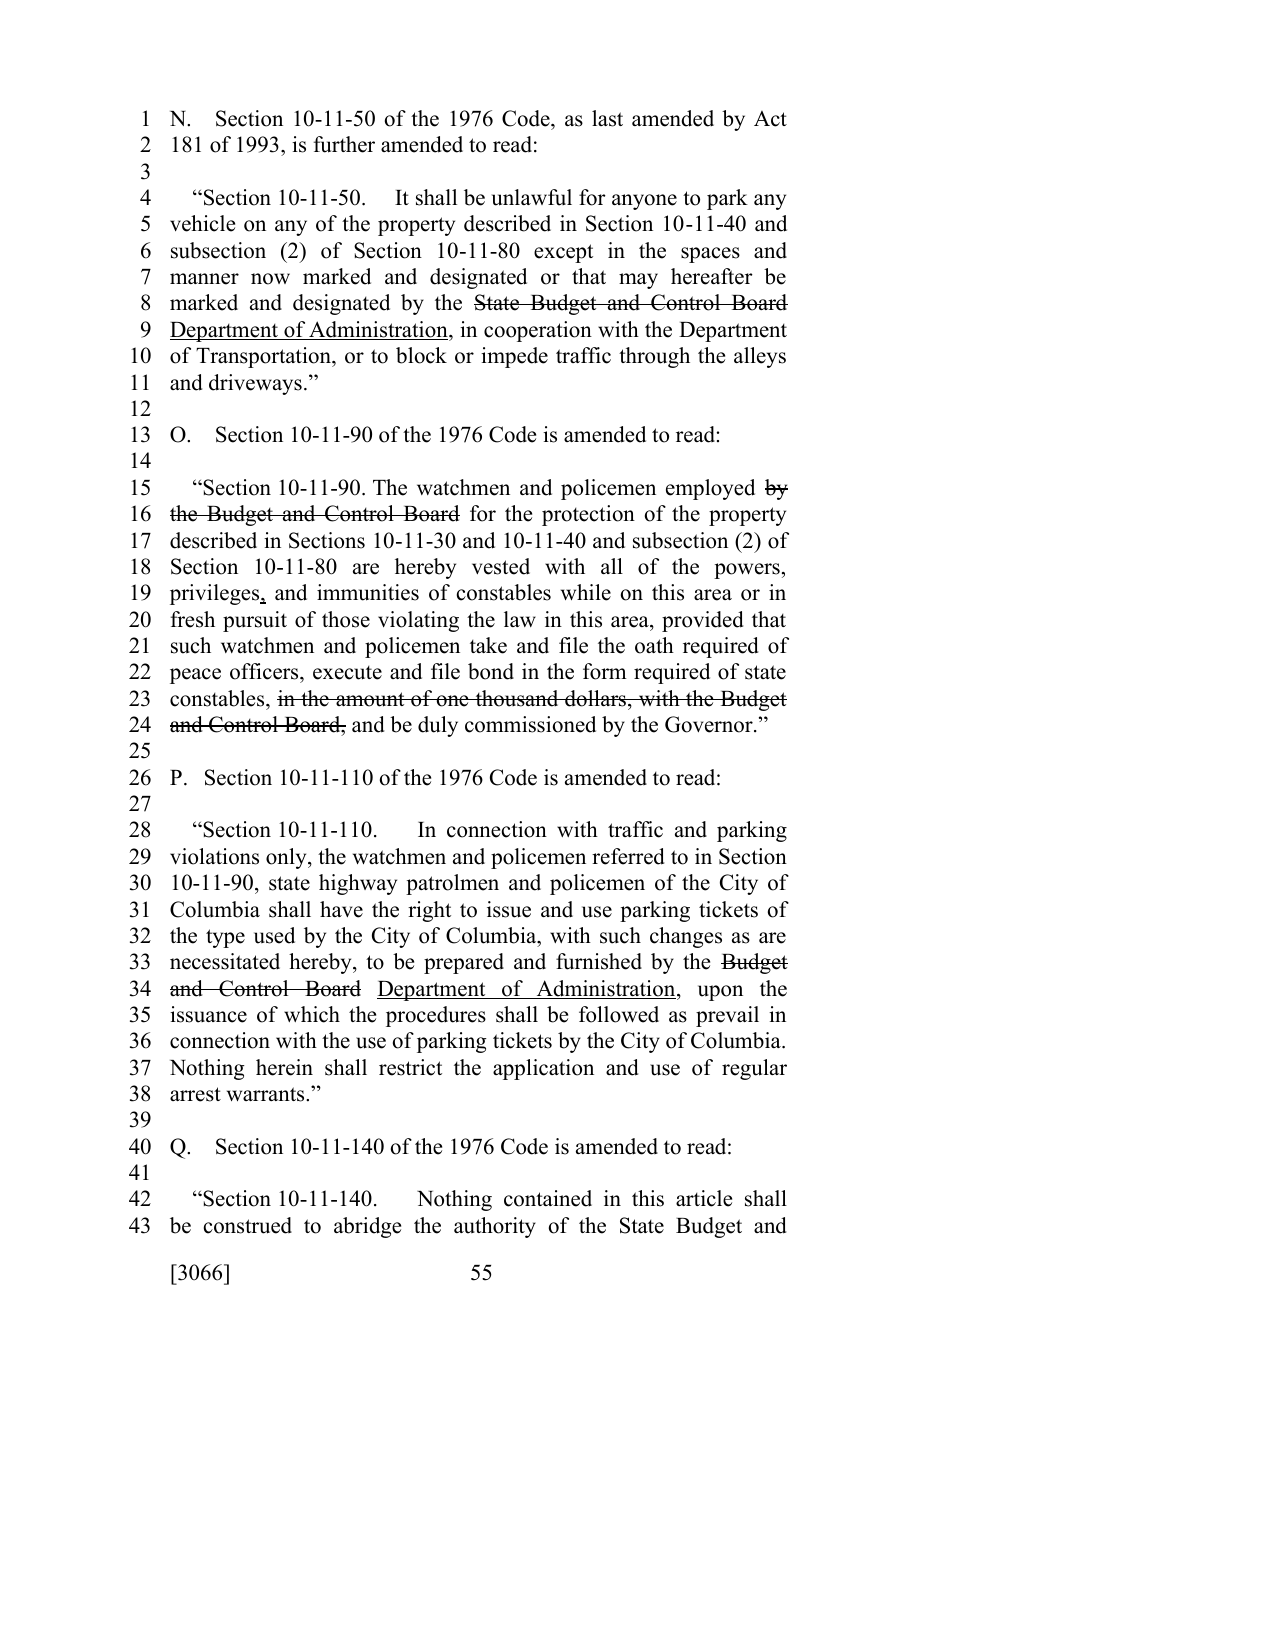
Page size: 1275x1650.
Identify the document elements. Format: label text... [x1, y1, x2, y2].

text O. Section 10-11-90 of the 1976 Code is amended to read: [169, 421, 787, 448]
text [169, 1186, 787, 1238]
text N. Section 10-11-50 of the 1976 Code, as last amended by Act 181 of 1993, is further amended to read: [169, 105, 787, 158]
text Q. Section 10-11-140 of the 1976 Code is amended to read: [169, 1133, 787, 1159]
text “Section 10-11-110. In connection with traffic and parking violations only, the watchmen and policemen referred to in Section 10-11-90, state highway patrolmen and policemen of the City of Columbia shall have the right to issue and use parking tickets of the type used by the City of Columbia, with such changes as are necessitated hereby, to be prepared and furnished by the Budget and Control Board Department of Administration, upon the issuance of which the procedures shall be followed as prevail in connection with the use of parking tickets by the City of Columbia. Nothing herein shall restrict the application and use of regular arrest warrants.” [169, 817, 787, 1106]
text P. Section 10-11-110 of the 1976 Code is amended to read: [169, 764, 787, 790]
text “Section 10-11-90. The watchmen and policemen employed by the Budget and Control Board for the protection of the property described in Sections 10-11-30 and 10-11-40 and subsection (2) of Section 10-11-80 are hereby vested with all of the powers, privileges, and immunities of constables while on this area or in fresh pursuit of those violating the law in this area, provided that such watchmen and policemen take and file the oath required of peace officers, execute and file bond in the form required of state constables, in the amount of one thousand dollars, with the Budget and Control Board, and be duly commissioned by the Governor.” [169, 474, 787, 737]
text “Section 10-11-50. It shall be unlawful for anyone to park any vehicle on any of the property described in Section 10-11-40 and subsection (2) of Section 10-11-80 except in the spaces and manner now marked and designated or that may hereafter be marked and designated by the State Budget and Control Board Department of Administration, in cooperation with the Department of Transportation, or to block or impede traffic through the alleys and driveways.” [169, 184, 787, 395]
